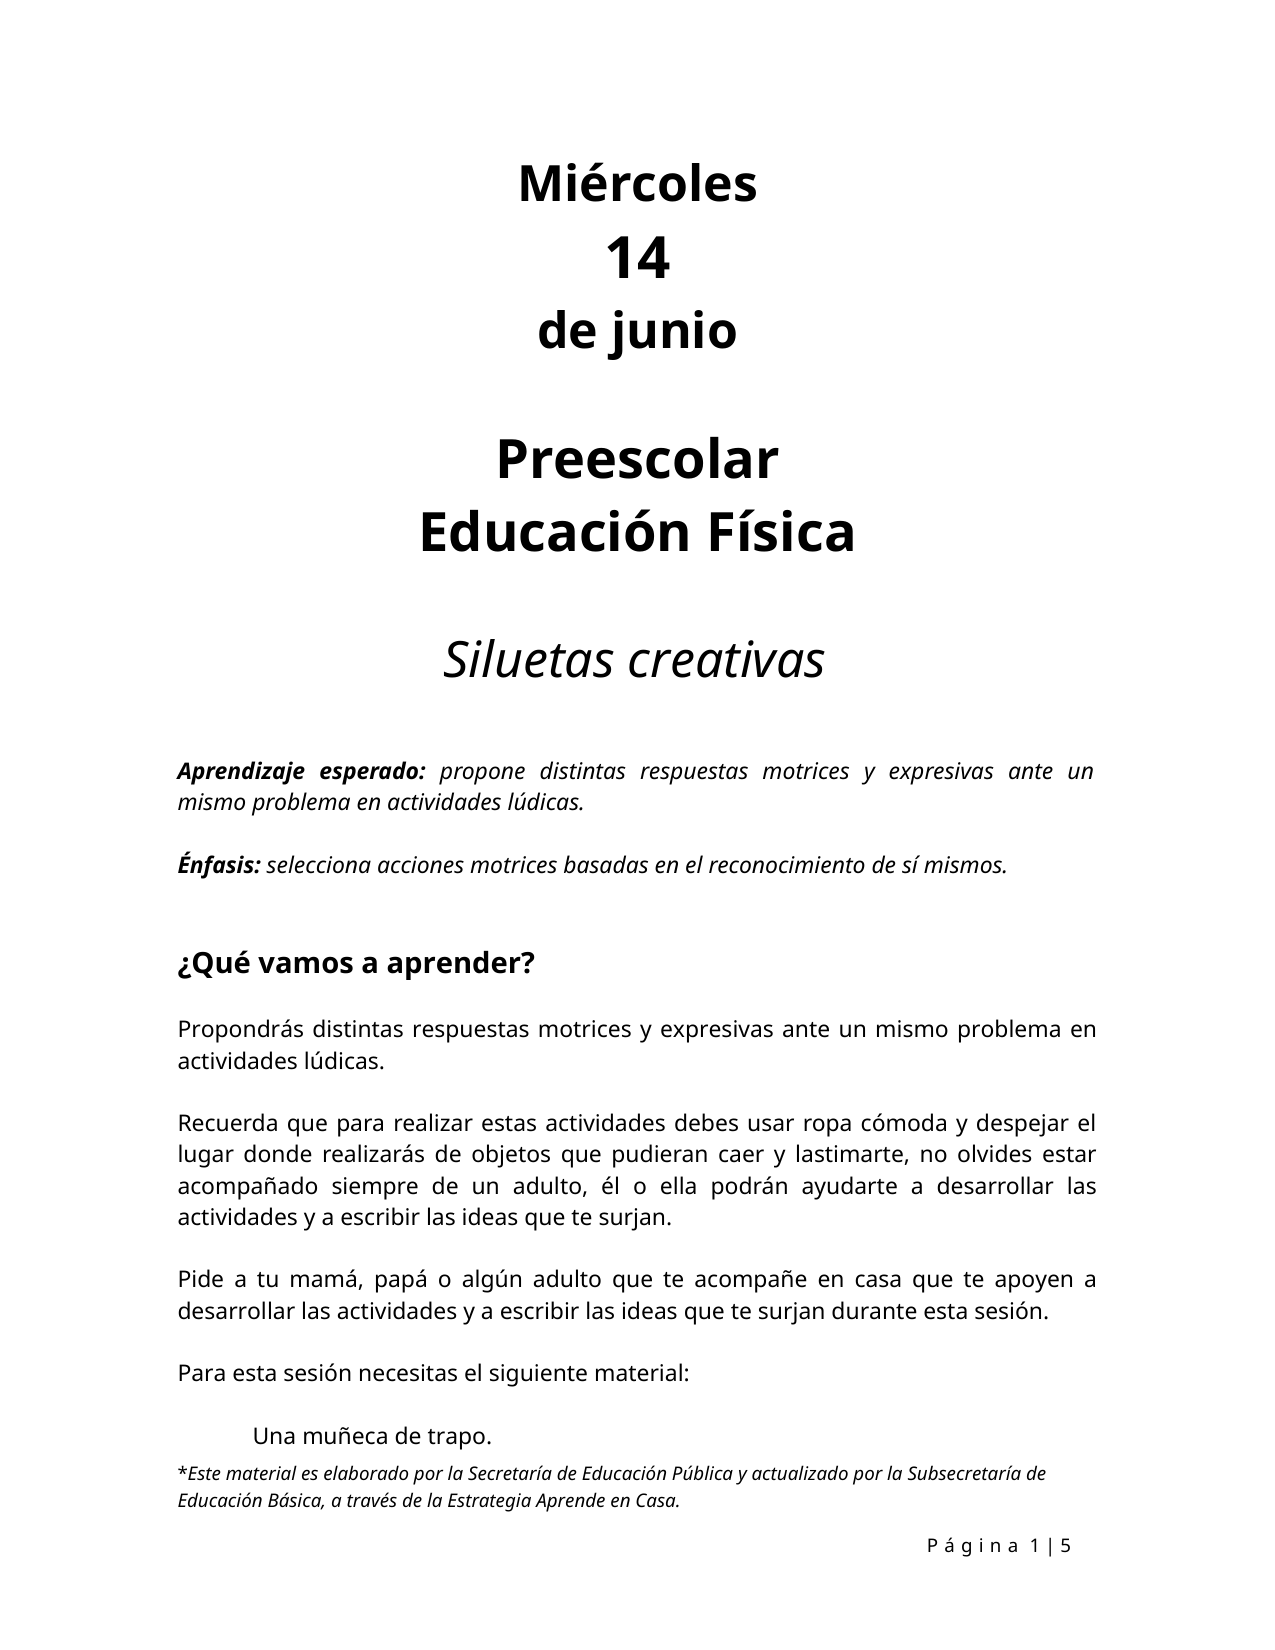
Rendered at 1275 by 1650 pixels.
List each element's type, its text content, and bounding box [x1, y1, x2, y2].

text Aprendizaje esperado: propone distintas respuestas motrices y expresivas ante un mismo problema en actividades lúdicas. [177, 755, 1098, 817]
text Siluetas creativas [177, 624, 1098, 692]
text Para esta sesión necesitas el siguiente material: [177, 1357, 1098, 1388]
list Una muñeca de trapo. [252, 1420, 1098, 1451]
text Énfasis: selecciona acciones motrices basadas en el reconocimiento de sí mismos. [177, 849, 1098, 880]
text ¿Qué vamos a aprender? [177, 942, 1098, 982]
text Miércoles [177, 148, 1098, 216]
text de junio [177, 295, 1098, 363]
text Pide a tu mamá, papá o algún adulto que te acompañe en casa que te apoyen a desarrollar las actividades y a escribir las ideas que te surjan durante esta sesión. [177, 1263, 1098, 1326]
text Preescolar [177, 420, 1098, 494]
text 14 [177, 216, 1098, 295]
text Educación Física [177, 494, 1098, 568]
text Recuerda que para realizar estas actividades debes usar ropa cómoda y despejar el lugar donde realizarás de objetos que pudieran caer y lastimarte, no olvides estar acompañado siempre de un adulto, él o ella podrán ayudarte a desarrollar las actividades y a escribir las ideas que te surjan. [177, 1107, 1098, 1232]
text Propondrás distintas respuestas motrices y expresivas ante un mismo problema en actividades lúdicas. [177, 1013, 1098, 1076]
